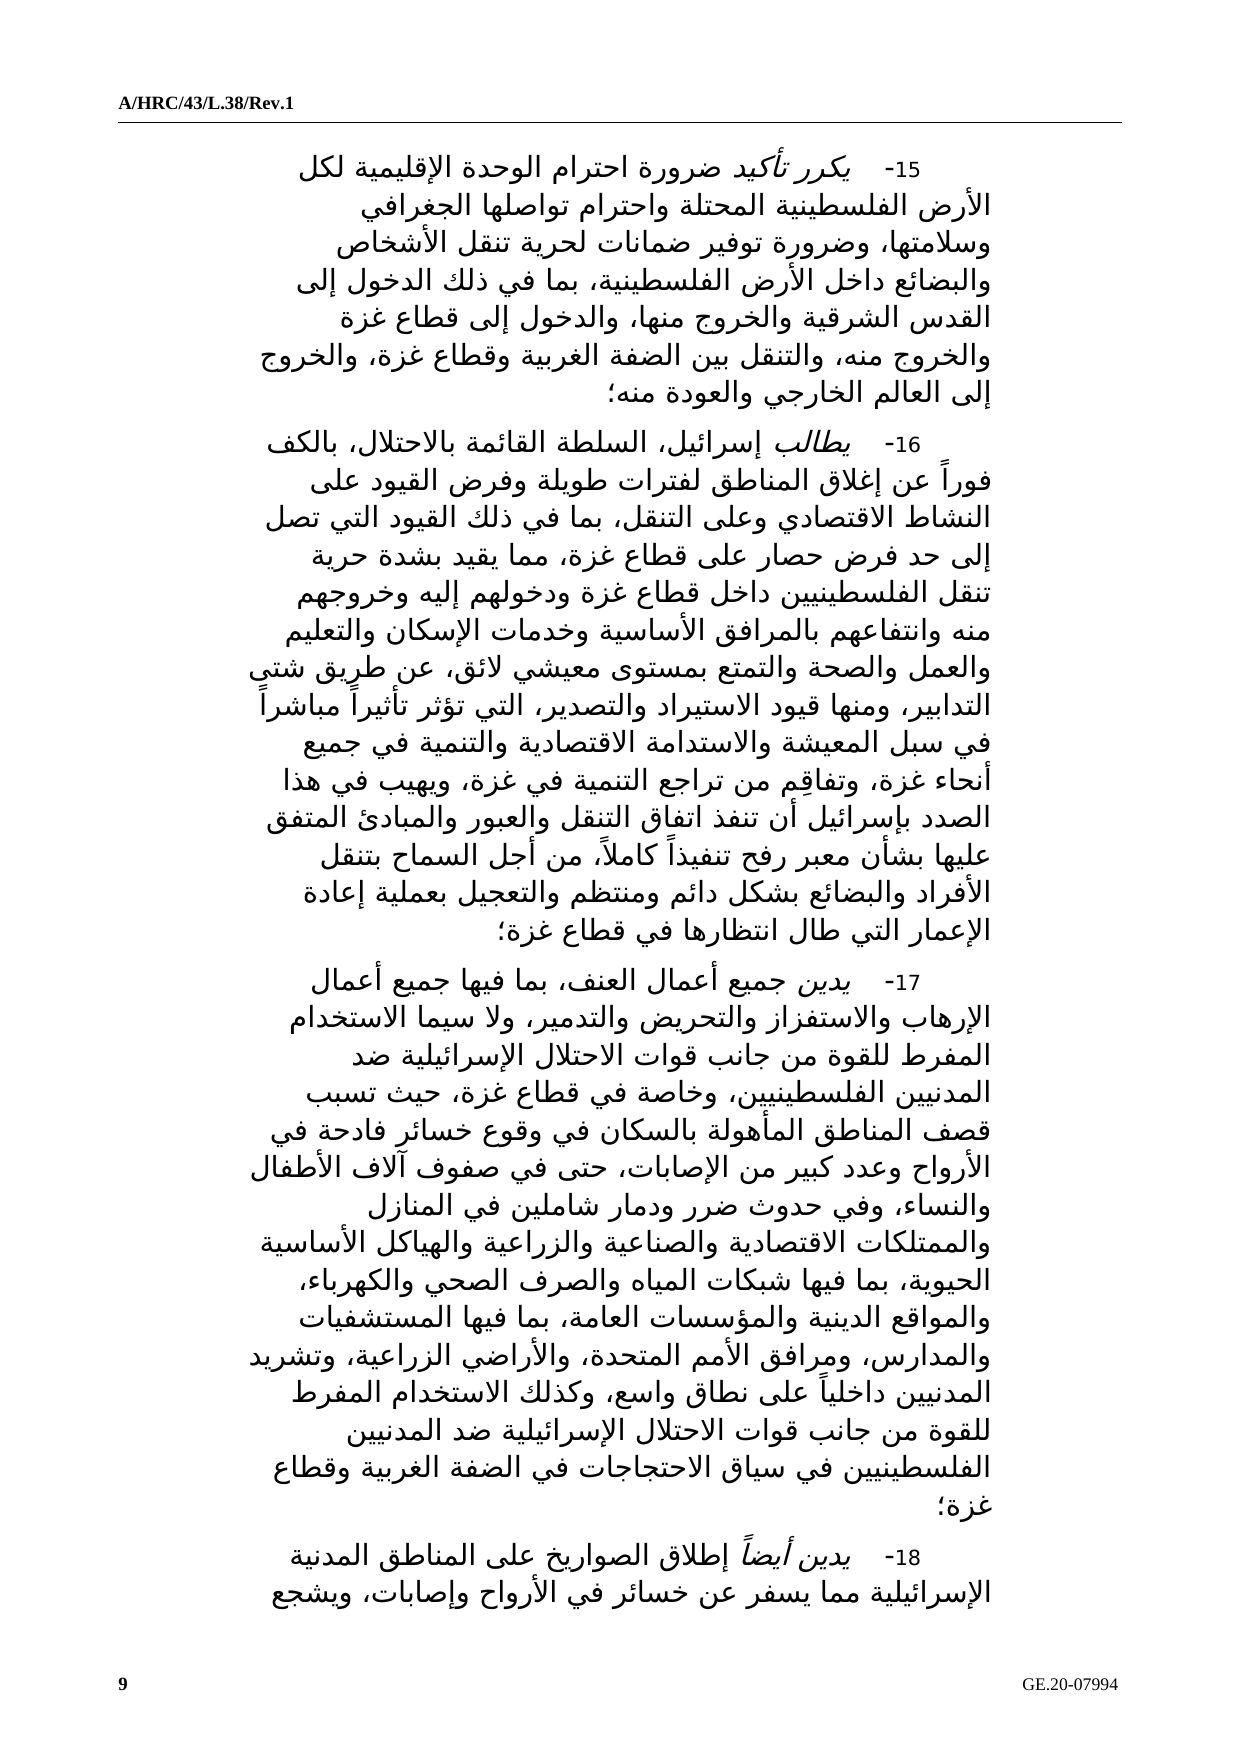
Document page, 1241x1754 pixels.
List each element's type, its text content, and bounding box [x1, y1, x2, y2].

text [248, 1535, 992, 1610]
text 15- يكرر تأكيد ضرورة احترام الوحدة الإقليمية لكل الأرض الفلسطينية المحتلة واحترام تواصلها الجغرافي وسلامتها، وضرورة توفير ضمانات لحرية تنقل الأشخاص والبضائع داخل الأرض الفلسطينية، بما في ذلك الدخول إلى القدس الشرقية والخروج منها، والدخول إلى قطاع غزة والخروج منه، والتنقل بين الضفة الغربية وقطاع غزة، والخروج إلى العالم الخارجي والعودة منه؛ [248, 148, 992, 410]
text 17- يدين جميع أعمال العنف، بما فيها جميع أعمال الإرهاب والاستفزاز والتحريض والتدمير، ولا سيما الاستخدام المفرط للقوة من جانب قوات الاحتلال الإسرائيلية ضد المدنيين الفلسطينيين، وخاصة في قطاع غزة، حيث تسبب قصف المناطق المأهولة بالسكان في وقوع خسائر فادحة في الأرواح وعدد كبير من الإصابات، حتى في صفوف آلاف الأطفال والنساء، وفي حدوث ضرر ودمار شاملين في المنازل والممتلكات الاقتصادية والصناعية والزراعية والهياكل الأساسية الحيوية، بما فيها شبكات المياه والصرف الصحي والكهرباء، والمواقع الدينية والمؤسسات العامة، بما فيها المستشفيات والمدارس، ومرافق الأمم المتحدة، والأراضي الزراعية، وتشريد المدنيين داخلياً على نطاق واسع، وكذلك الاستخدام المفرط للقوة من جانب قوات الاحتلال الإسرائيلية ضد المدنيين الفلسطينيين في سياق الاحتجاجات في الضفة الغربية وقطاع غزة؛ [248, 960, 992, 1523]
text 16- يطالب إسرائيل، السلطة القائمة بالاحتلال، بالكف فوراً عن إغلاق المناطق لفترات طويلة وفرض القيود على النشاط الاقتصادي وعلى التنقل، بما في ذلك القيود التي تصل إلى حد فرض حصار على قطاع غزة، مما يقيد بشدة حرية تنقل الفلسطينيين داخل قطاع غزة ودخولهم إليه وخروجهم منه وانتفاعهم بالمرافق الأساسية وخدمات الإسكان والتعليم والعمل والصحة والتمتع بمستوى معيشي لائق، عن طريق شتى التدابير، ومنها قيود الاستيراد والتصدير، التي تؤثر تأثيراً مباشراً في سبل المعيشة والاستدامة الاقتصادية والتنمية في جميع أنحاء غزة، وتفاقِم من تراجع التنمية في غزة، ويهيب في هذا الصدد بإسرائيل أن تنفذ اتفاق التنقل والعبور والمبادئ المتفق عليها بشأن معبر رفح تنفيذاً كاملاً، من أجل السماح بتنقل الأفراد والبضائع بشكل دائم ومنتظم والتعجيل بعملية إعادة الإعمار التي طال انتظارها في قطاع غزة؛ [248, 423, 992, 948]
